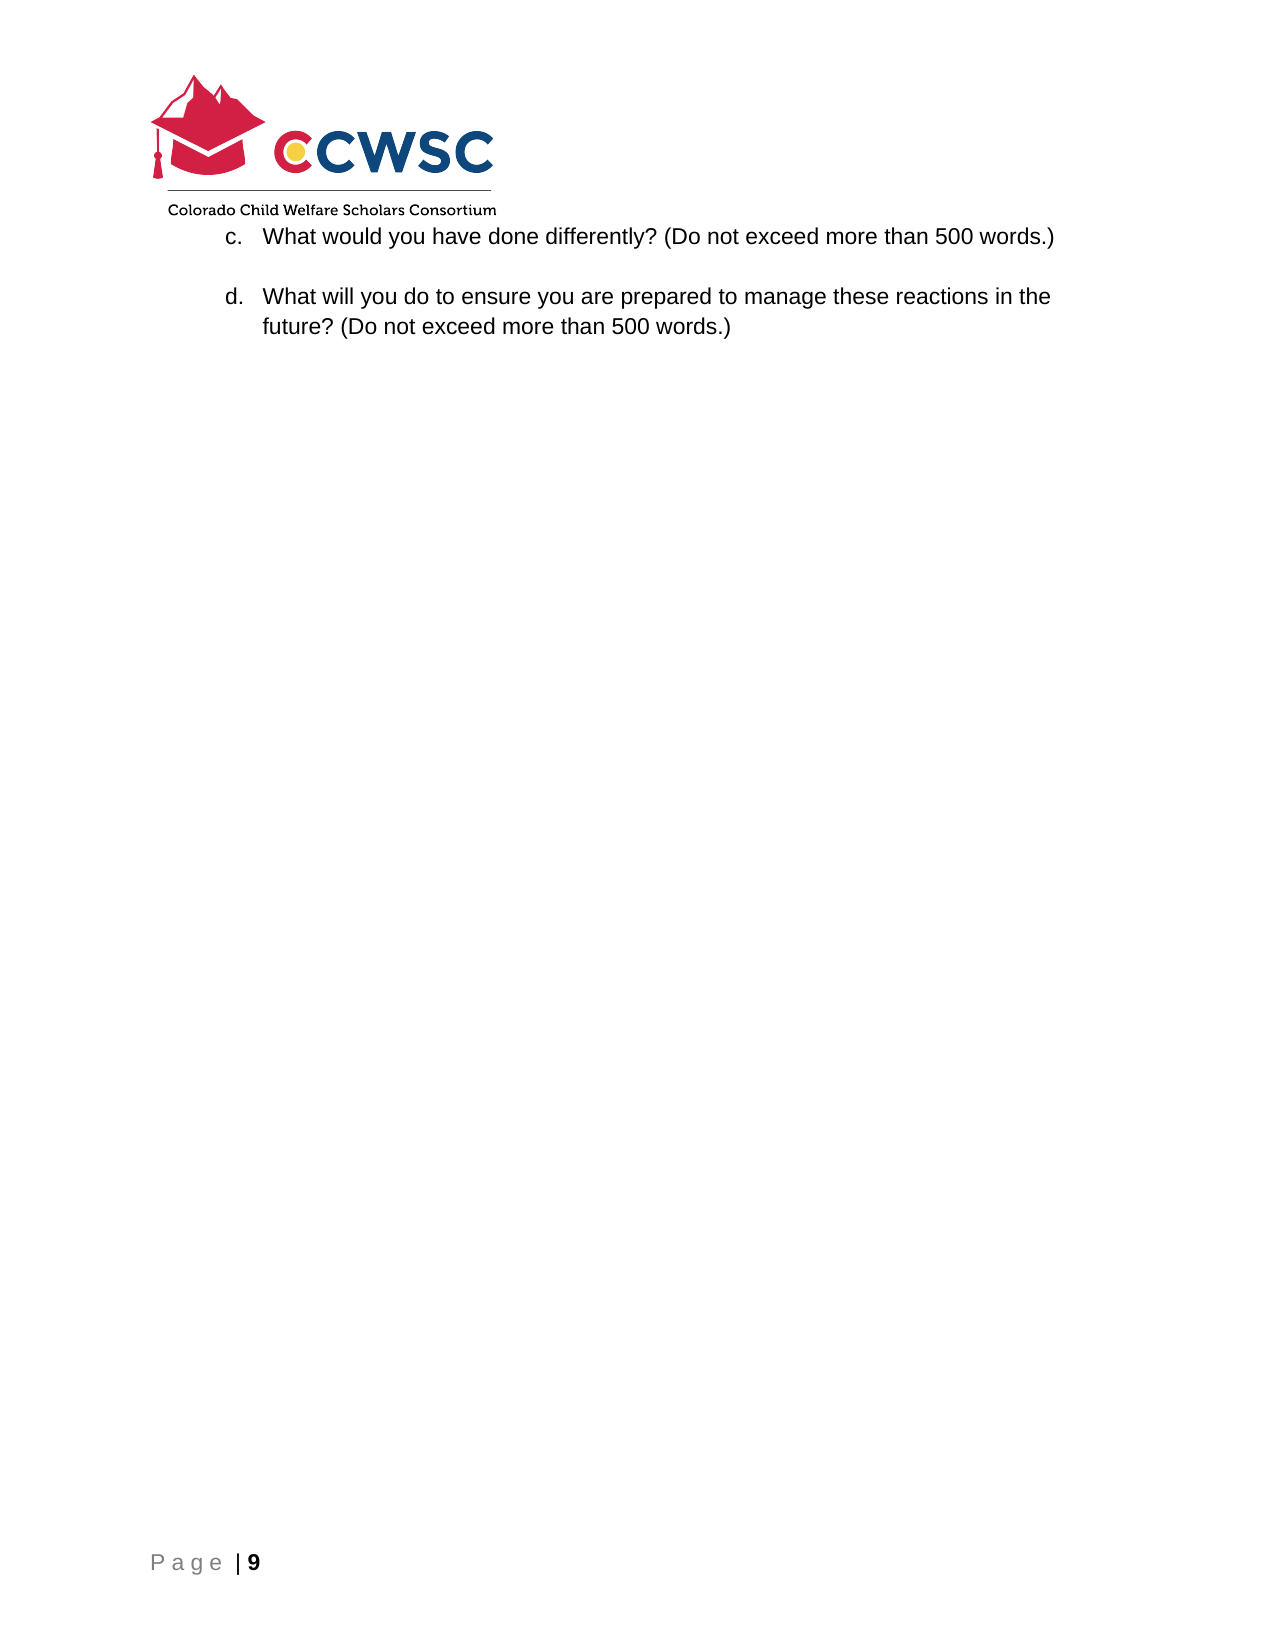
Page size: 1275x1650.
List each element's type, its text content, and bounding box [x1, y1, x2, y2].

picture [150, 75, 497, 219]
list What will you do to ensure you are prepared to manage these reactions in the future? (Do not exceed more than 500 words.) [225, 283, 1125, 339]
list What would you have done differently? (Do not exceed more than 500 words.) [225, 223, 1125, 249]
